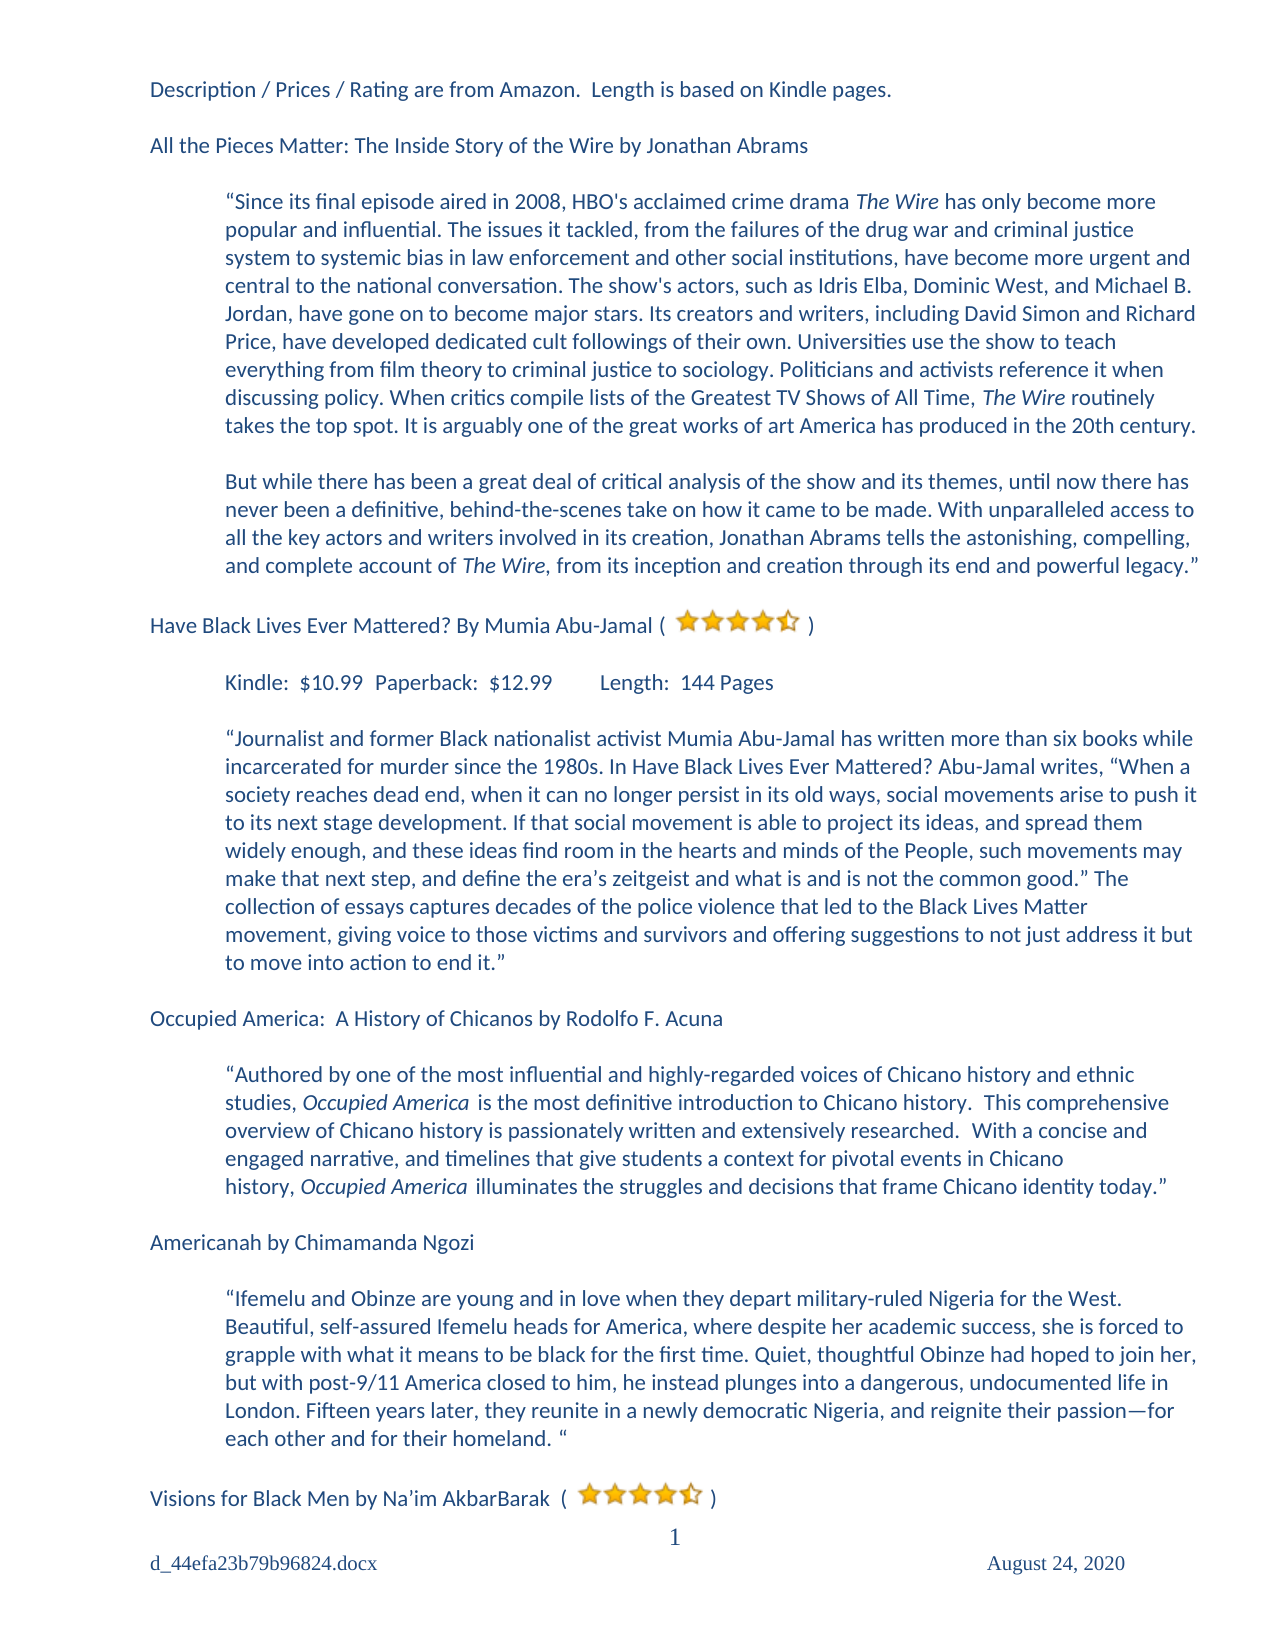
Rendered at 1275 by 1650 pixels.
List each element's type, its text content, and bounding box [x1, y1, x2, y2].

text Description / Prices / Rating are from Amazon. Length is based on Kindle pages. [150, 75, 1200, 103]
text Americanah by Chimamanda Ngozi [150, 1228, 1200, 1256]
picture [665, 607, 808, 634]
text “Since its final episode aired in 2008, HBO's acclaimed crime drama The Wire has only become more popular and influential. The issues it tackled, from the failures of the drug war and criminal justice system to systemic bias in law enforcement and other social institutions, have become more urgent and central to the national conversation. The show's actors, such as Idris Elba, Dominic West, and Michael B. Jordan, have gone on to become major stars. Its creators and writers, including David Simon and Richard Price, have developed dedicated cult followings of their own. Universities use the show to teach everything from film theory to criminal justice to sociology. Politicians and activists reference it when discussing policy. When critics compile lists of the Greatest TV Shows of All Time, The Wire routinely takes the top spot. It is arguably one of the great works of art America has produced in the 20th century. But while there has been a great deal of critical analysis of the show and its themes, until now there has never been a definitive, behind-the-scenes take on how it came to be made. With unparalleled access to all the key actors and writers involved in its creation, Jonathan Abrams tells the astonishing, compelling, and complete account of The Wire, from its inception and creation through its end and powerful legacy.” [225, 187, 1200, 551]
text Have Black Lives Ever Mattered? By Mumia Abu-Jamal () [150, 607, 1200, 640]
text “Journalist and former Black nationalist activist Mumia Abu-Jamal has written more than six books while incarcerated for murder since the 1980s. In Have Black Lives Ever Mattered? Abu-Jamal writes, “When a society reaches dead end, when it can no longer persist in its old ways, social movements arise to push it to its next stage development. If that social movement is able to project its ideas, and spread them widely enough, and these ideas find room in the hearts and minds of the People, such movements may make that next step, and define the era’s zeitgeist and what is and is not the common good.” The collection of essays captures decades of the police violence that led to the Black Lives Matter movement, giving voice to those victims and survivors and offering suggestions to not just address it but to move into action to end it.” [225, 724, 1200, 976]
picture [567, 1480, 711, 1507]
text “Ifemelu and Obinze are young and in love when they depart military-ruled Nigeria for the West. Beautiful, self-assured Ifemelu heads for America, where despite her academic success, she is forced to grapple with what it means to be black for the first time. Quiet, thoughtful Obinze had hoped to join her, but with post-9/11 America closed to him, he instead plunges into a dangerous, undocumented life in London. Fifteen years later, they reunite in a newly democratic Nigeria, and reignite their passion—for each other and for their homeland. “ [567, 1284, 1200, 1452]
text Visions for Black Men by Na’im AkbarBarak () [150, 1480, 1200, 1513]
text All the Pieces Matter: The Inside Story of the Wire by Jonathan Abrams [150, 131, 1200, 159]
text Kindle: $10.99 Paperback: $12.99 Length: 144 Pages [225, 668, 1200, 696]
text Occupied America: A History of Chicanos by Rodolfo F. Acuna [150, 1004, 1200, 1032]
